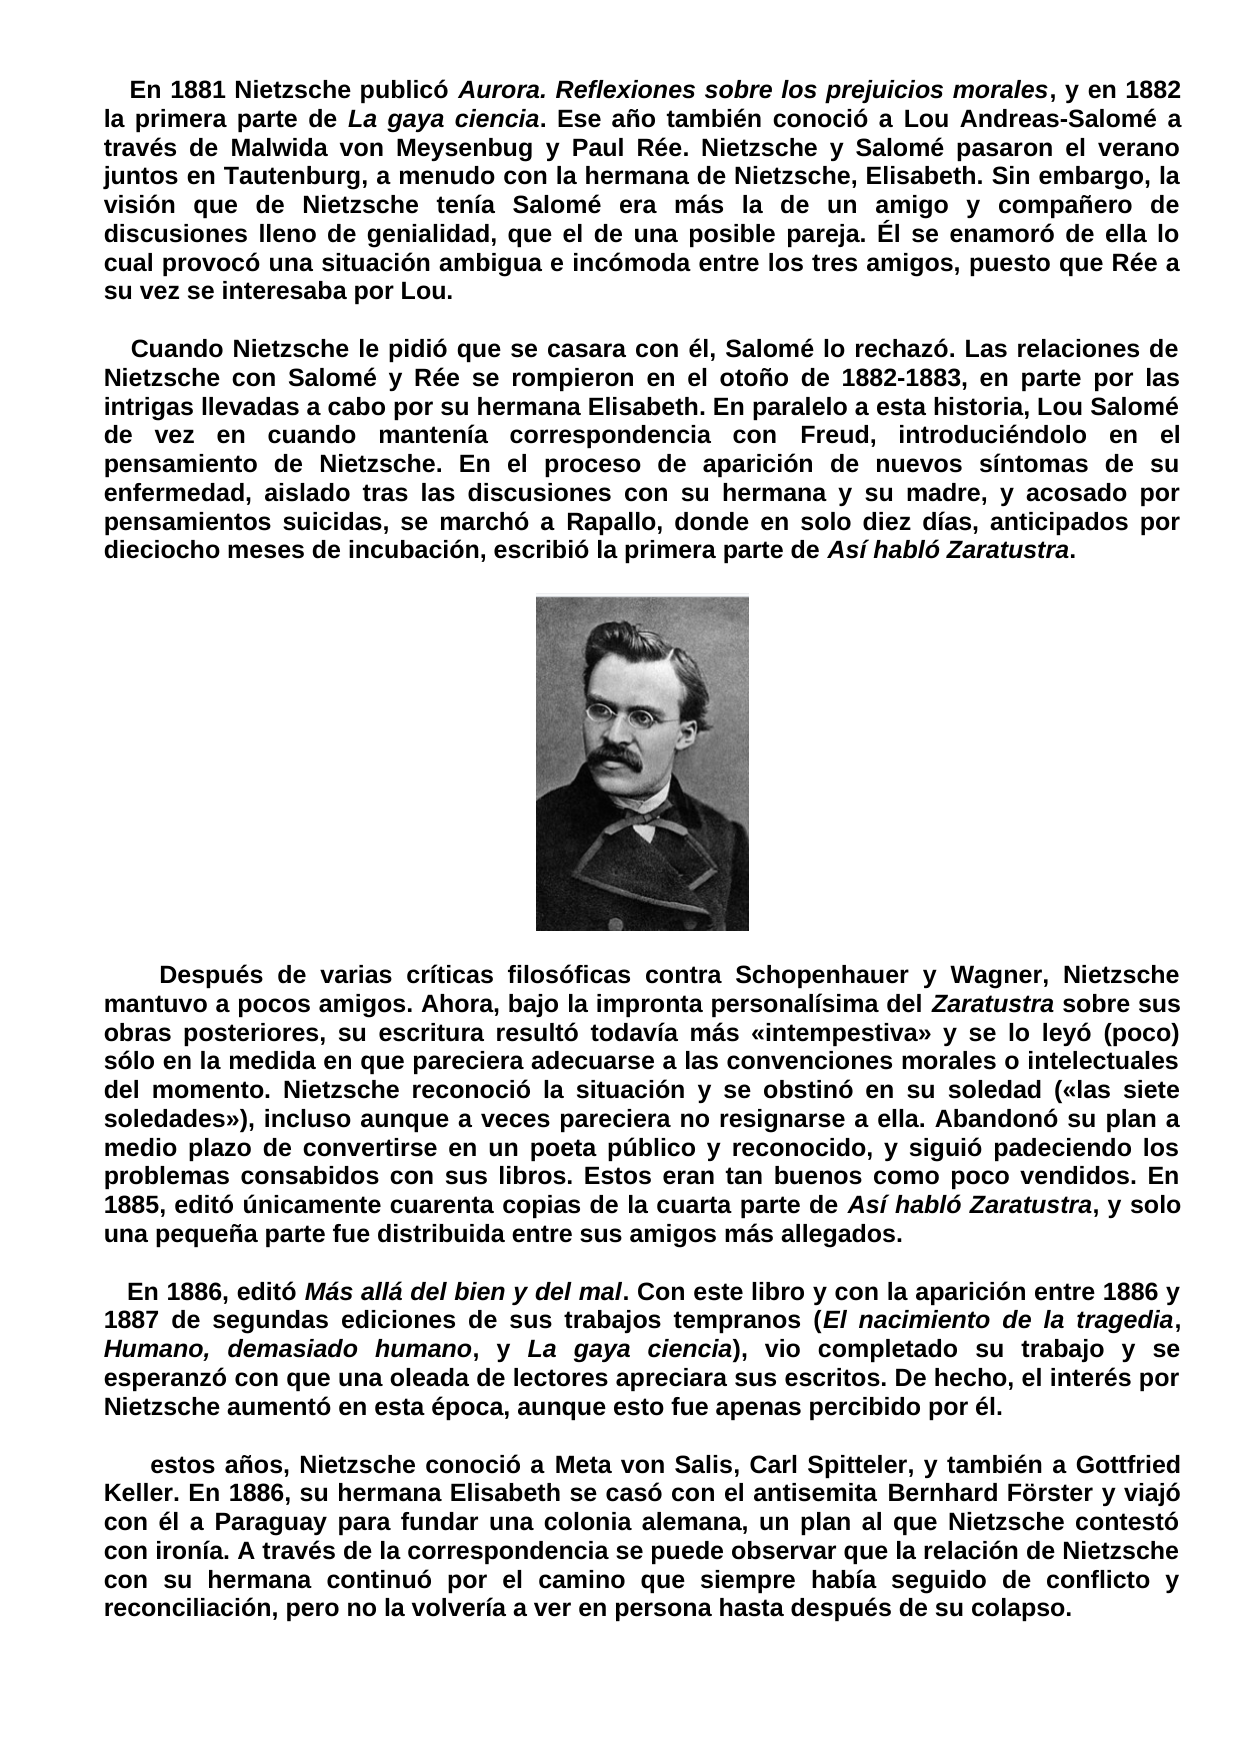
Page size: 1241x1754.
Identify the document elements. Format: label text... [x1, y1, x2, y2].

text Después de varias críticas filosóficas contra Schopenhauer y Wagner, Nietzsche mantuvo a pocos amigos. Ahora, bajo la impronta personalísima del Zaratustra sobre sus obras posteriores, su escritura resultó todavía más «intempestiva» y se lo leyó (poco) sólo en la medida en que pareciera adecuarse a las convenciones morales o intelectuales del momento. Nietzsche reconoció la situación y se obstinó en su soledad («las siete soledades»), incluso aunque a veces pareciera no resignarse a ella. Abandonó su plan a medio plazo de convertirse en un poeta público y reconocido, y siguió padeciendo los problemas consabidos con sus libros. Estos eran tan buenos como poco vendidos. En 1885, editó únicamente cuarenta copias de la cuarta parte de Así habló Zaratustra, y solo una pequeña parte fue distribuida entre sus amigos más allegados. [103, 960, 1181, 1247]
text Cuando Nietzsche le pidió que se casara con él, Salomé lo rechazó. Las relaciones de Nietzsche con Salomé y Rée se rompieron en el otoño de 1882-1883, en parte por las intrigas llevadas a cabo por su hermana Elisabeth. En paralelo a esta historia, Lou Salomé de vez en cuando mantenía correspondencia con Freud, introduciéndolo en el pensamiento de Nietzsche. En el proceso de aparición de nuevos síntomas de su enfermedad, aislado tras las discusiones con su hermana y su madre, y acosado por pensamientos suicidas, se marchó a Rapallo, donde en solo diez días, anticipados por dieciocho meses de incubación, escribió la primera parte de Así habló Zaratustra. [103, 334, 1181, 564]
text estos años, Nietzsche conoció a Meta von Salis, Carl Spitteler, y también a Gottfried Keller. En 1886, su hermana Elisabeth se casó con el antisemita Bernhard Förster y viajó con él a Paraguay​ para fundar una colonia alemana, un plan al que Nietzsche contestó con ironía. A través de la correspondencia se puede observar que la relación de Nietzsche con su hermana continuó por el camino que siempre había seguido de conflicto y reconciliación, pero no la volvería a ver en persona hasta después de su colapso. [103, 1449, 1181, 1622]
picture [536, 593, 749, 931]
text En 1881 Nietzsche publicó Aurora. Reflexiones sobre los prejuicios morales, y en 1882 la primera parte de La gaya ciencia. Ese año también conoció a Lou Andreas-Salomé a través de Malwida von Meysenbug y Paul Rée. Nietzsche y Salomé pasaron el verano juntos en Tautenburg, a menudo con la hermana de Nietzsche, Elisabeth. Sin embargo, la visión que de Nietzsche tenía Salomé era más la de un amigo y compañero de discusiones lleno de genialidad, que el de una posible pareja. Él se enamoró de ella lo cual provocó una situación ambigua e incómoda entre los tres amigos, puesto que Rée a su vez se interesaba por Lou. [103, 75, 1181, 305]
text En 1886, editó Más allá del bien y del mal. Con este libro y con la aparición entre 1886 y 1887 de segundas ediciones de sus trabajos tempranos (El nacimiento de la tragedia, Humano, demasiado humano, y La gaya ciencia), vio completado su trabajo y se esperanzó con que una oleada de lectores apreciara sus escritos. De hecho, el interés por Nietzsche aumentó en esta época, aunque esto fue apenas percibido por él. [103, 1277, 1181, 1420]
